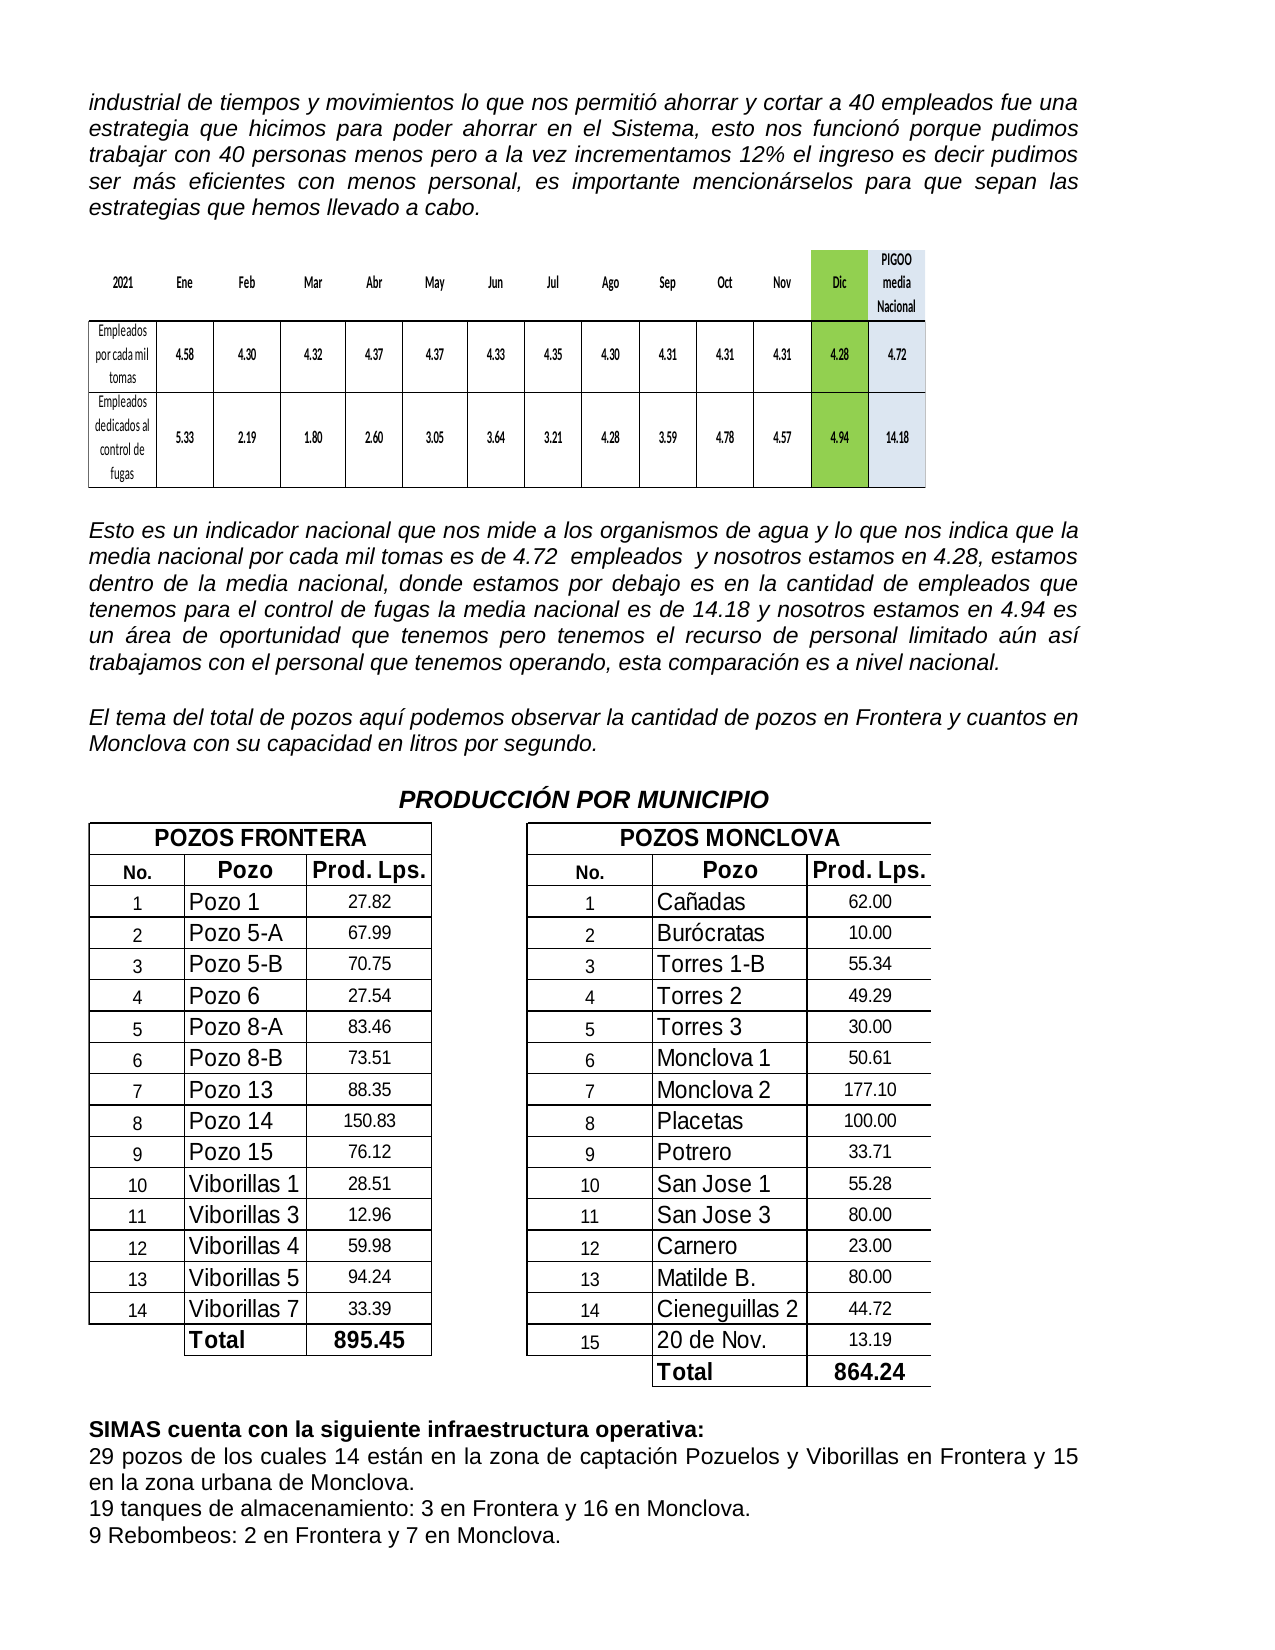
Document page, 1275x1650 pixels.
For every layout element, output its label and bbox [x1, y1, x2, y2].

table_header [81, 89, 1087, 1548]
